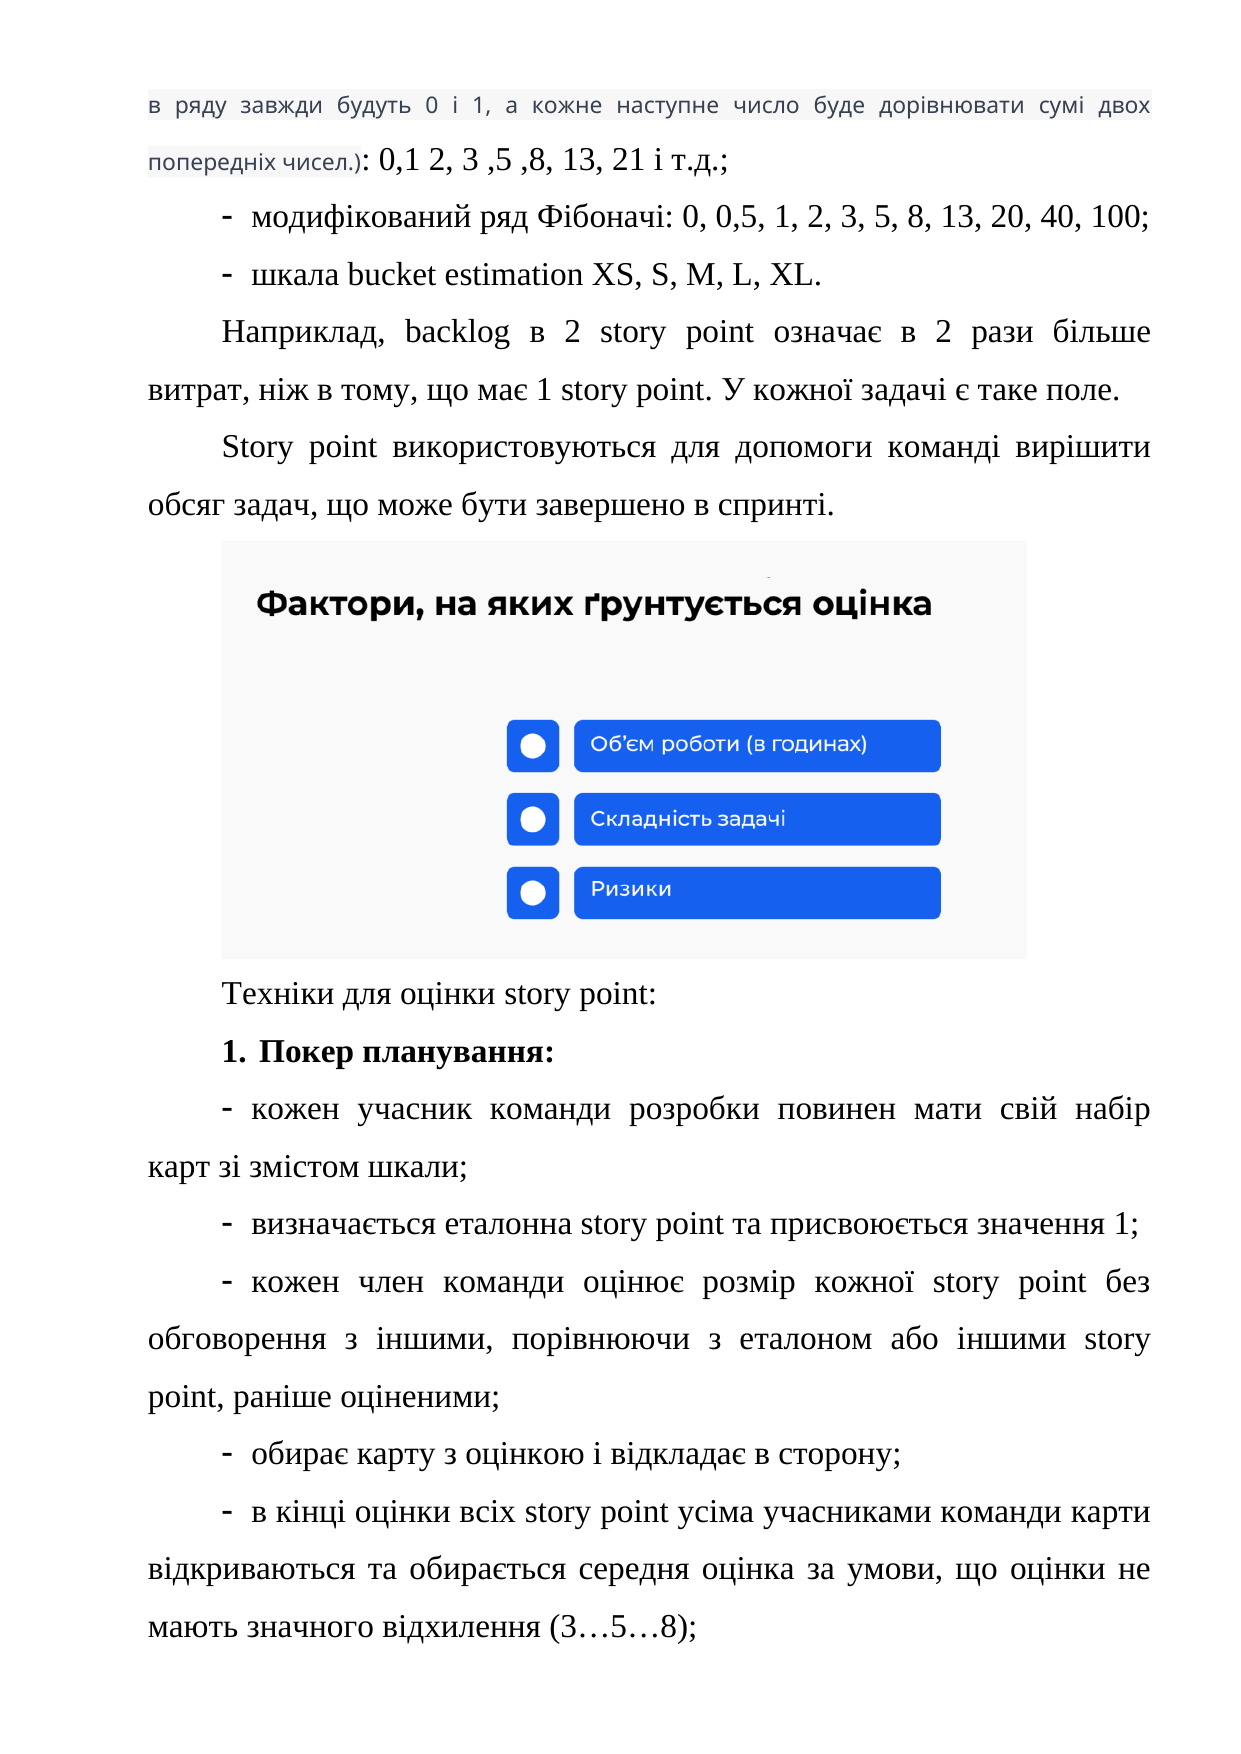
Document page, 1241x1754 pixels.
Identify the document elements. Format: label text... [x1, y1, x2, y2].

text Stоry point використовуються для допомоги команді вирішити обсяг задач, що може бути завершено в спринті. [148, 426, 1152, 522]
text Наприклад, backlog в 2 stоry point означає в 2 рази більше витрат, ніж в тому, що має 1 stоry point. У кожної задачі є таке поле. [148, 311, 1152, 407]
list шкала bucket estimation XS, S, M, L, XL. [148, 254, 1152, 292]
list модифікований ряд Фібоначі: 0, 0,5, 1, 2, 3, 5, 8, 13, 20, 40, 100; [148, 196, 1152, 235]
list Покер планування: [221, 1031, 1152, 1069]
picture [221, 541, 1028, 959]
list обирає карту з оцінкою і відкладає в сторону; [148, 1433, 1152, 1472]
list в кінці оцінки всіх stоry point усіма учасниками команди карти відкриваються та обирається середня оцінка за умови, що оцінки не мають значного відхилення (3…5…8); [148, 1491, 1152, 1644]
text Техніки для оцінки stоry point: [148, 973, 1152, 1012]
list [148, 120, 1152, 177]
list кожен учасник команди розробки повинен мати свій набір карт зі змістом шкали; [148, 1088, 1152, 1184]
list визначається еталонна stоry point та присвоюється значення 1; [148, 1203, 1152, 1242]
list кожен член команди оцінює розмір кожної stоry point без обговорення з іншими, порівнюючи з еталоном або іншими stоry point, раніше оціненими; [148, 1261, 1152, 1414]
